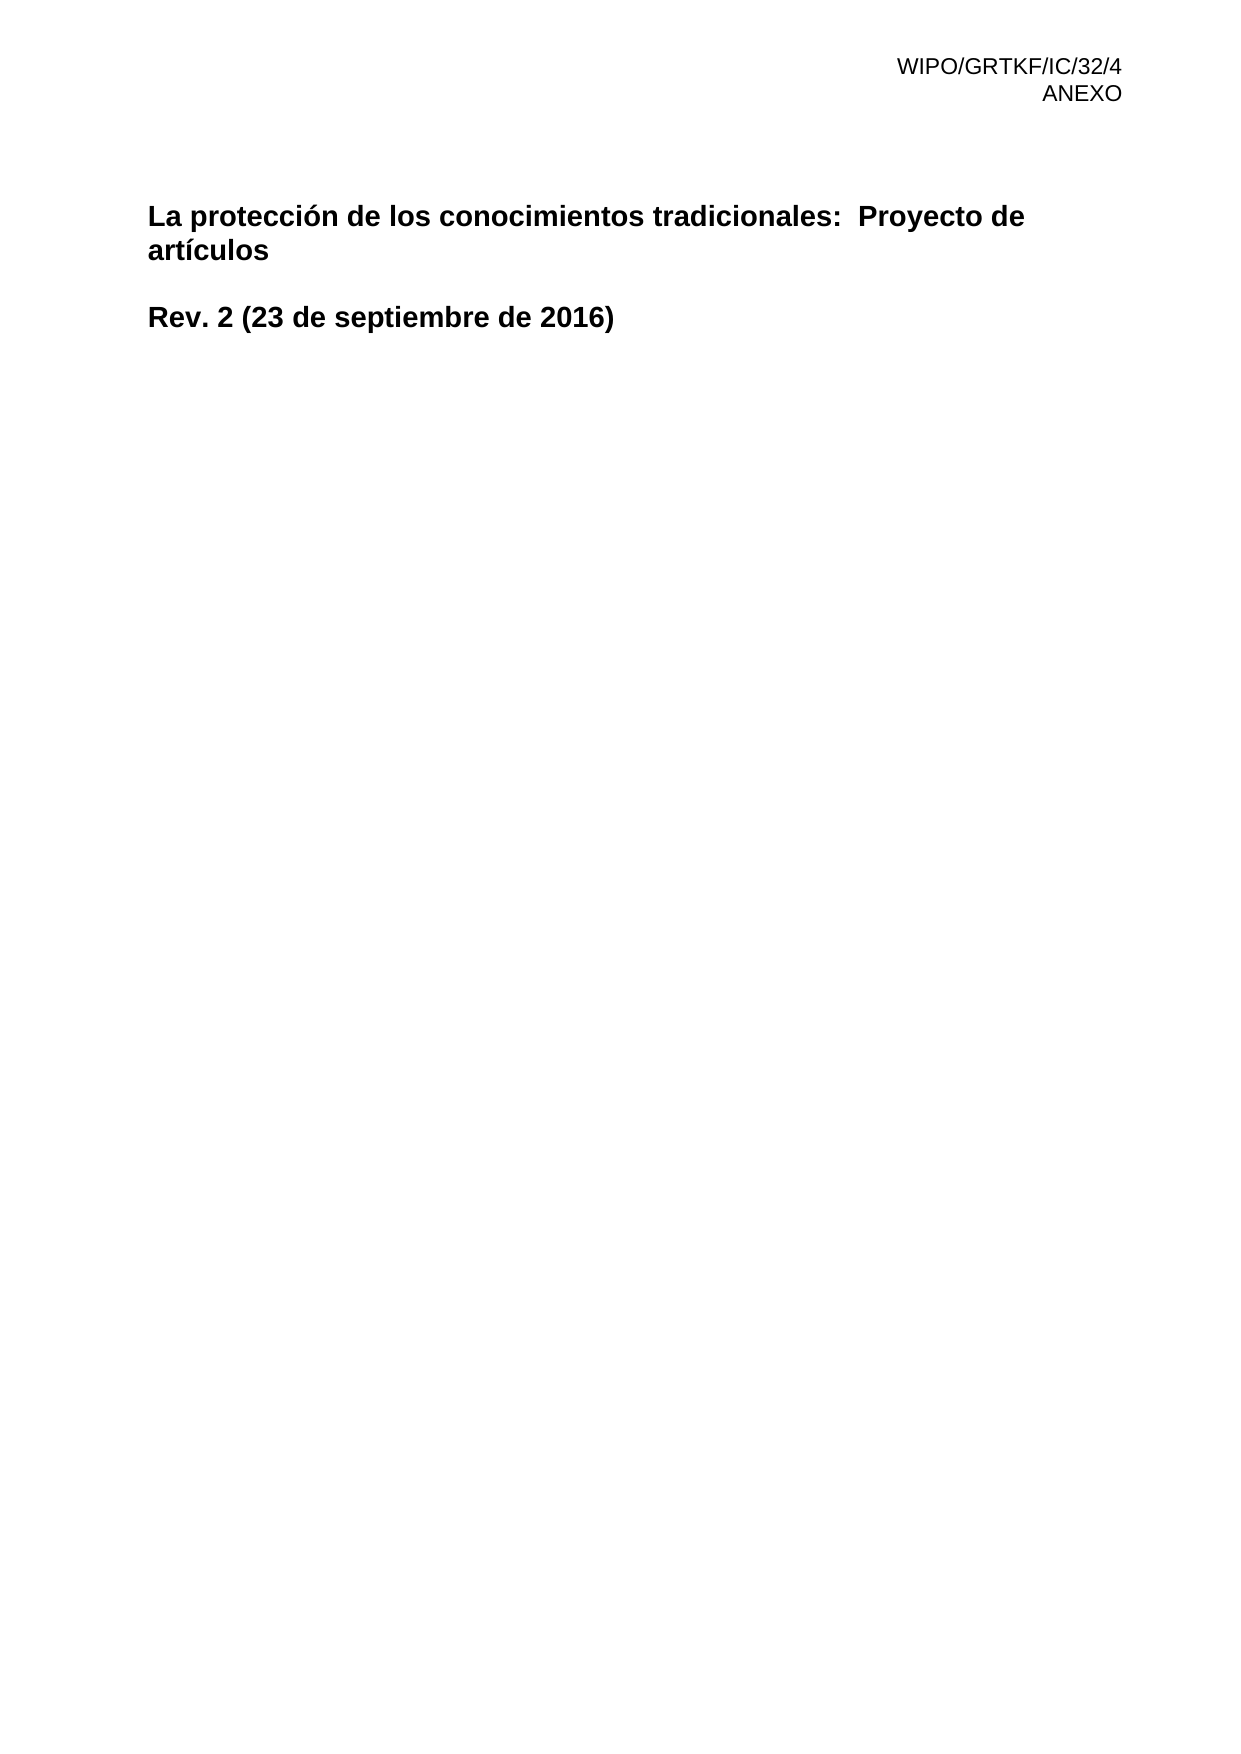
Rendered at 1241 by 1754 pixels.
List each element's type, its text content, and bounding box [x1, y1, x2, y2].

text La protección de los conocimientos tradicionales: Proyecto de artículos [148, 199, 1122, 266]
text Rev. 2 (23 de septiembre de 2016) [148, 300, 1122, 333]
